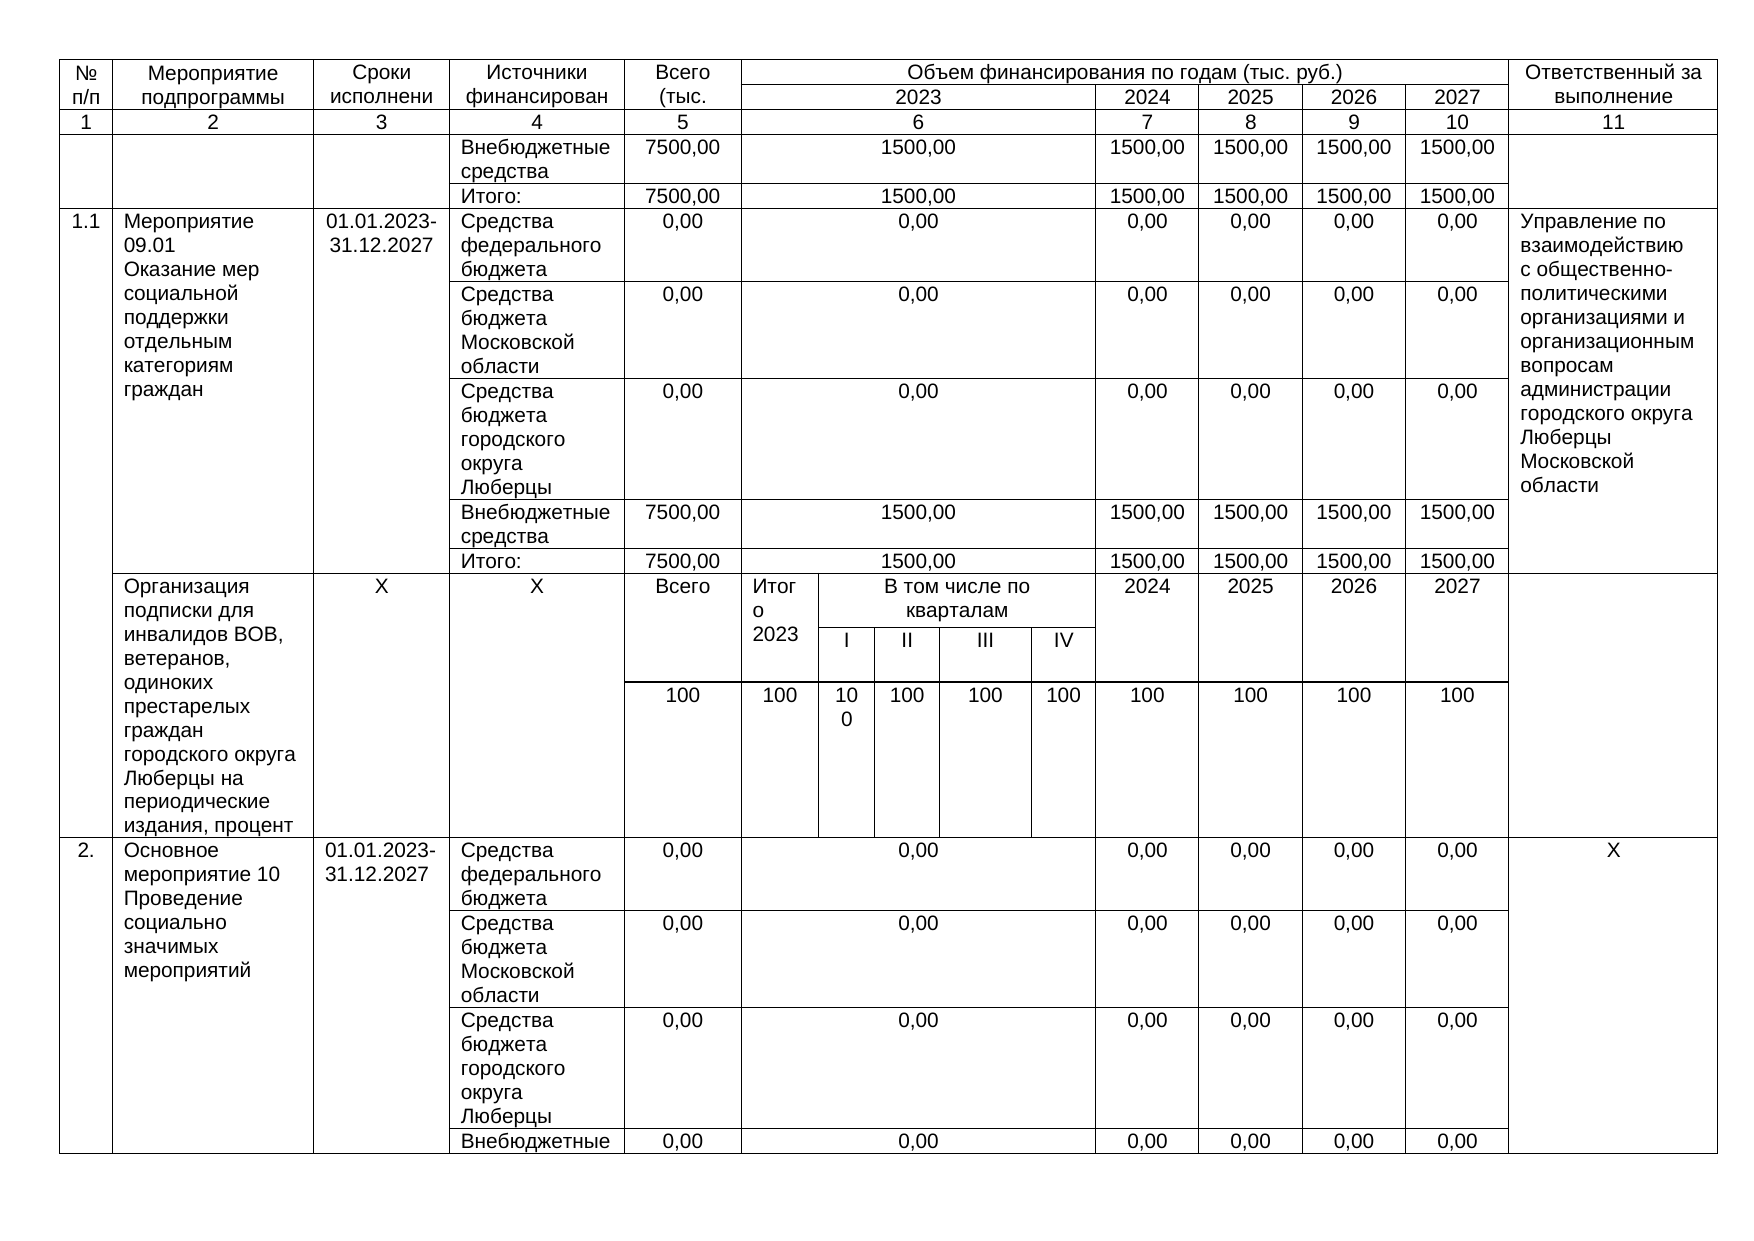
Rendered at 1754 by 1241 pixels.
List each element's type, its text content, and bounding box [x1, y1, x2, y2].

table_cell IV [1032, 628, 1095, 681]
table_cell 0,00 [1199, 1008, 1302, 1128]
table_cell 0,00 [1199, 379, 1302, 499]
table_cell 0,00 [1303, 838, 1405, 910]
table_cell 1500,00 [742, 549, 1095, 573]
table_cell 0,00 [1406, 379, 1508, 499]
table_cell 0,00 [1199, 282, 1302, 378]
table_cell 1500,00 [1303, 500, 1405, 548]
table_cell 0,00 [742, 1129, 1095, 1153]
table_cell 100 [875, 683, 939, 837]
table_cell 0,00 [742, 209, 1095, 281]
table_cell 0,00 [1303, 282, 1405, 378]
table_cell Средства бюджета Московской области [450, 282, 624, 378]
table_cell 0,00 [1303, 1008, 1405, 1128]
table_cell 0,00 [625, 282, 741, 378]
table_cell 1500,00 [1199, 135, 1302, 183]
table_cell 0,00 [1096, 911, 1198, 1007]
table_header Ответственный за выполнение мероприятия [1509, 60, 1717, 109]
table_header № п/п [60, 60, 112, 109]
table_cell 100 [625, 683, 741, 837]
table_cell 1500,00 [1303, 184, 1405, 208]
table_cell 0,00 [1096, 282, 1198, 378]
table_cell Итого: [450, 184, 624, 208]
table_cell 0,00 [1406, 282, 1508, 378]
table_cell 100 [1096, 683, 1198, 837]
table_cell 100 [742, 683, 818, 837]
table_cell 1500,00 [1303, 549, 1405, 573]
table_cell 2025 [1199, 574, 1302, 681]
table_cell 0,00 [1303, 1129, 1405, 1153]
table_cell 3 [314, 110, 449, 134]
table_cell 1500,00 [1096, 135, 1198, 183]
table_cell Средства федерального бюджета [450, 209, 624, 281]
table_cell 1500,00 [1096, 549, 1198, 573]
table_cell 8 [1199, 110, 1302, 134]
table_cell 2024 [1096, 85, 1198, 109]
table_cell 100 [1406, 683, 1508, 837]
table_cell 1500,00 [1406, 184, 1508, 208]
table_cell 2026 [1303, 85, 1405, 109]
table_header Сроки исполнения мероприятия [314, 60, 449, 109]
table_cell 0,00 [1199, 1129, 1302, 1153]
table_cell I [819, 628, 874, 681]
table_cell 2 [113, 110, 313, 134]
table_cell 0,00 [1303, 911, 1405, 1007]
table_header Всего (тыс. руб.) [625, 60, 741, 109]
table_cell 1500,00 [1406, 500, 1508, 548]
table_cell 7500,00 [625, 500, 741, 548]
table_cell 1500,00 [1199, 500, 1302, 548]
table_cell III [940, 628, 1031, 681]
table_cell 01.01.2023-31.12.2027 [314, 838, 449, 1153]
table_header Мероприятие подпрограммы [113, 60, 313, 109]
table_cell Внебюджетные средства [450, 1129, 624, 1153]
table_cell Внебюджетные средства [450, 500, 624, 548]
table_cell 0,00 [1199, 209, 1302, 281]
table_header Источники финансирования [450, 60, 624, 109]
table_cell 01.01.2023-31.12.2027 [314, 209, 449, 573]
table_cell Внебюджетные средства [450, 135, 624, 183]
table_cell 0,00 [1199, 911, 1302, 1007]
table_cell 9 [1303, 110, 1405, 134]
table_cell 1500,00 [1096, 184, 1198, 208]
table_cell 0,00 [1096, 838, 1198, 910]
table_cell 0,00 [742, 1008, 1095, 1128]
table_cell 1.1 [60, 209, 112, 837]
table_cell Средства бюджета Московской области [450, 911, 624, 1007]
table_cell 7500,00 [625, 549, 741, 573]
table_cell 0,00 [1096, 379, 1198, 499]
table_cell 2026 [1303, 574, 1405, 681]
table_cell В том числе по кварталам [819, 574, 1095, 627]
table_cell 2024 [1096, 574, 1198, 681]
table_cell 0,00 [742, 838, 1095, 910]
table_cell 11 [1509, 110, 1717, 134]
table_cell Х [1509, 838, 1717, 1153]
table_cell 0,00 [1406, 911, 1508, 1007]
table_cell 1500,00 [742, 184, 1095, 208]
table_cell 0,00 [742, 282, 1095, 378]
table_cell 7 [1096, 110, 1198, 134]
table_cell 100 [940, 683, 1031, 837]
table_cell Основное мероприятие 10 Проведение социально значимых мероприятий [113, 838, 313, 1153]
table_cell 0,00 [1096, 1129, 1198, 1153]
table_cell Итого: [450, 549, 624, 573]
table_cell Управление по взаимодействию с общественно- политическими организациями и организационным вопросам администрации городского округа Люберцы Московской области [1509, 209, 1717, 573]
table_cell 1500,00 [742, 135, 1095, 183]
table_cell Средства федерального бюджета [450, 838, 624, 910]
table_cell 2027 [1406, 85, 1508, 109]
table_cell 0,00 [625, 838, 741, 910]
table_cell Итого 2023 [742, 574, 818, 681]
table_cell 0,00 [742, 379, 1095, 499]
table_cell 1 [60, 110, 112, 134]
table_cell Х [314, 574, 449, 837]
table_cell Х [450, 574, 624, 837]
table_cell 1500,00 [742, 500, 1095, 548]
table_cell 1500,00 [1406, 135, 1508, 183]
table_cell 2025 [1199, 85, 1302, 109]
table_cell 0,00 [625, 209, 741, 281]
table_cell Всего [625, 574, 741, 681]
table_cell 0,00 [625, 379, 741, 499]
table_cell 1500,00 [1303, 135, 1405, 183]
table_cell 2. [60, 838, 112, 1153]
table_cell 0,00 [1406, 209, 1508, 281]
table_cell 0,00 [1406, 1008, 1508, 1128]
table_cell 100 [1303, 683, 1405, 837]
table_cell 6 [742, 110, 1095, 134]
table_cell 100 [1032, 683, 1095, 837]
table_cell [1509, 574, 1717, 837]
table_header Объем финансирования по годам (тыс. руб.) [742, 60, 1508, 84]
table_cell 0,00 [1096, 1008, 1198, 1128]
table_cell 7500,00 [625, 184, 741, 208]
table_cell 10 [1406, 110, 1508, 134]
table_cell 0,00 [625, 1129, 741, 1153]
table_cell 2023 [742, 85, 1095, 109]
table_cell 4 [450, 110, 624, 134]
table_cell 0,00 [1096, 209, 1198, 281]
table_cell 0,00 [1406, 838, 1508, 910]
table_cell 1500,00 [1199, 549, 1302, 573]
table_cell 0,00 [1303, 209, 1405, 281]
table_cell Средства бюджета городского округа Люберцы [450, 379, 624, 499]
table_cell 1500,00 [1406, 549, 1508, 573]
table_cell Мероприятие 09.01 Оказание мер социальной поддержки отдельным категориям граждан [113, 209, 313, 573]
table_cell 7500,00 [625, 135, 741, 183]
table_cell 100 [819, 683, 874, 837]
table_cell 1500,00 [1096, 500, 1198, 548]
table_cell 0,00 [625, 911, 741, 1007]
table_cell 5 [625, 110, 741, 134]
table_cell II [875, 628, 939, 681]
table_cell 0,00 [1406, 1129, 1508, 1153]
table_cell 1500,00 [1199, 184, 1302, 208]
table_cell 0,00 [625, 1008, 741, 1128]
table_cell Организация подписки для инвалидов ВОВ, ветеранов, одиноких престарелых граждан городского округа Люберцы на периодические издания, процент [113, 574, 313, 837]
table_cell Средства бюджета городского округа Люберцы [450, 1008, 624, 1128]
table_cell 0,00 [742, 911, 1095, 1007]
table_cell 100 [1199, 683, 1302, 837]
table_cell 2027 [1406, 574, 1508, 681]
table_cell 0,00 [1199, 838, 1302, 910]
table_cell 0,00 [1303, 379, 1405, 499]
